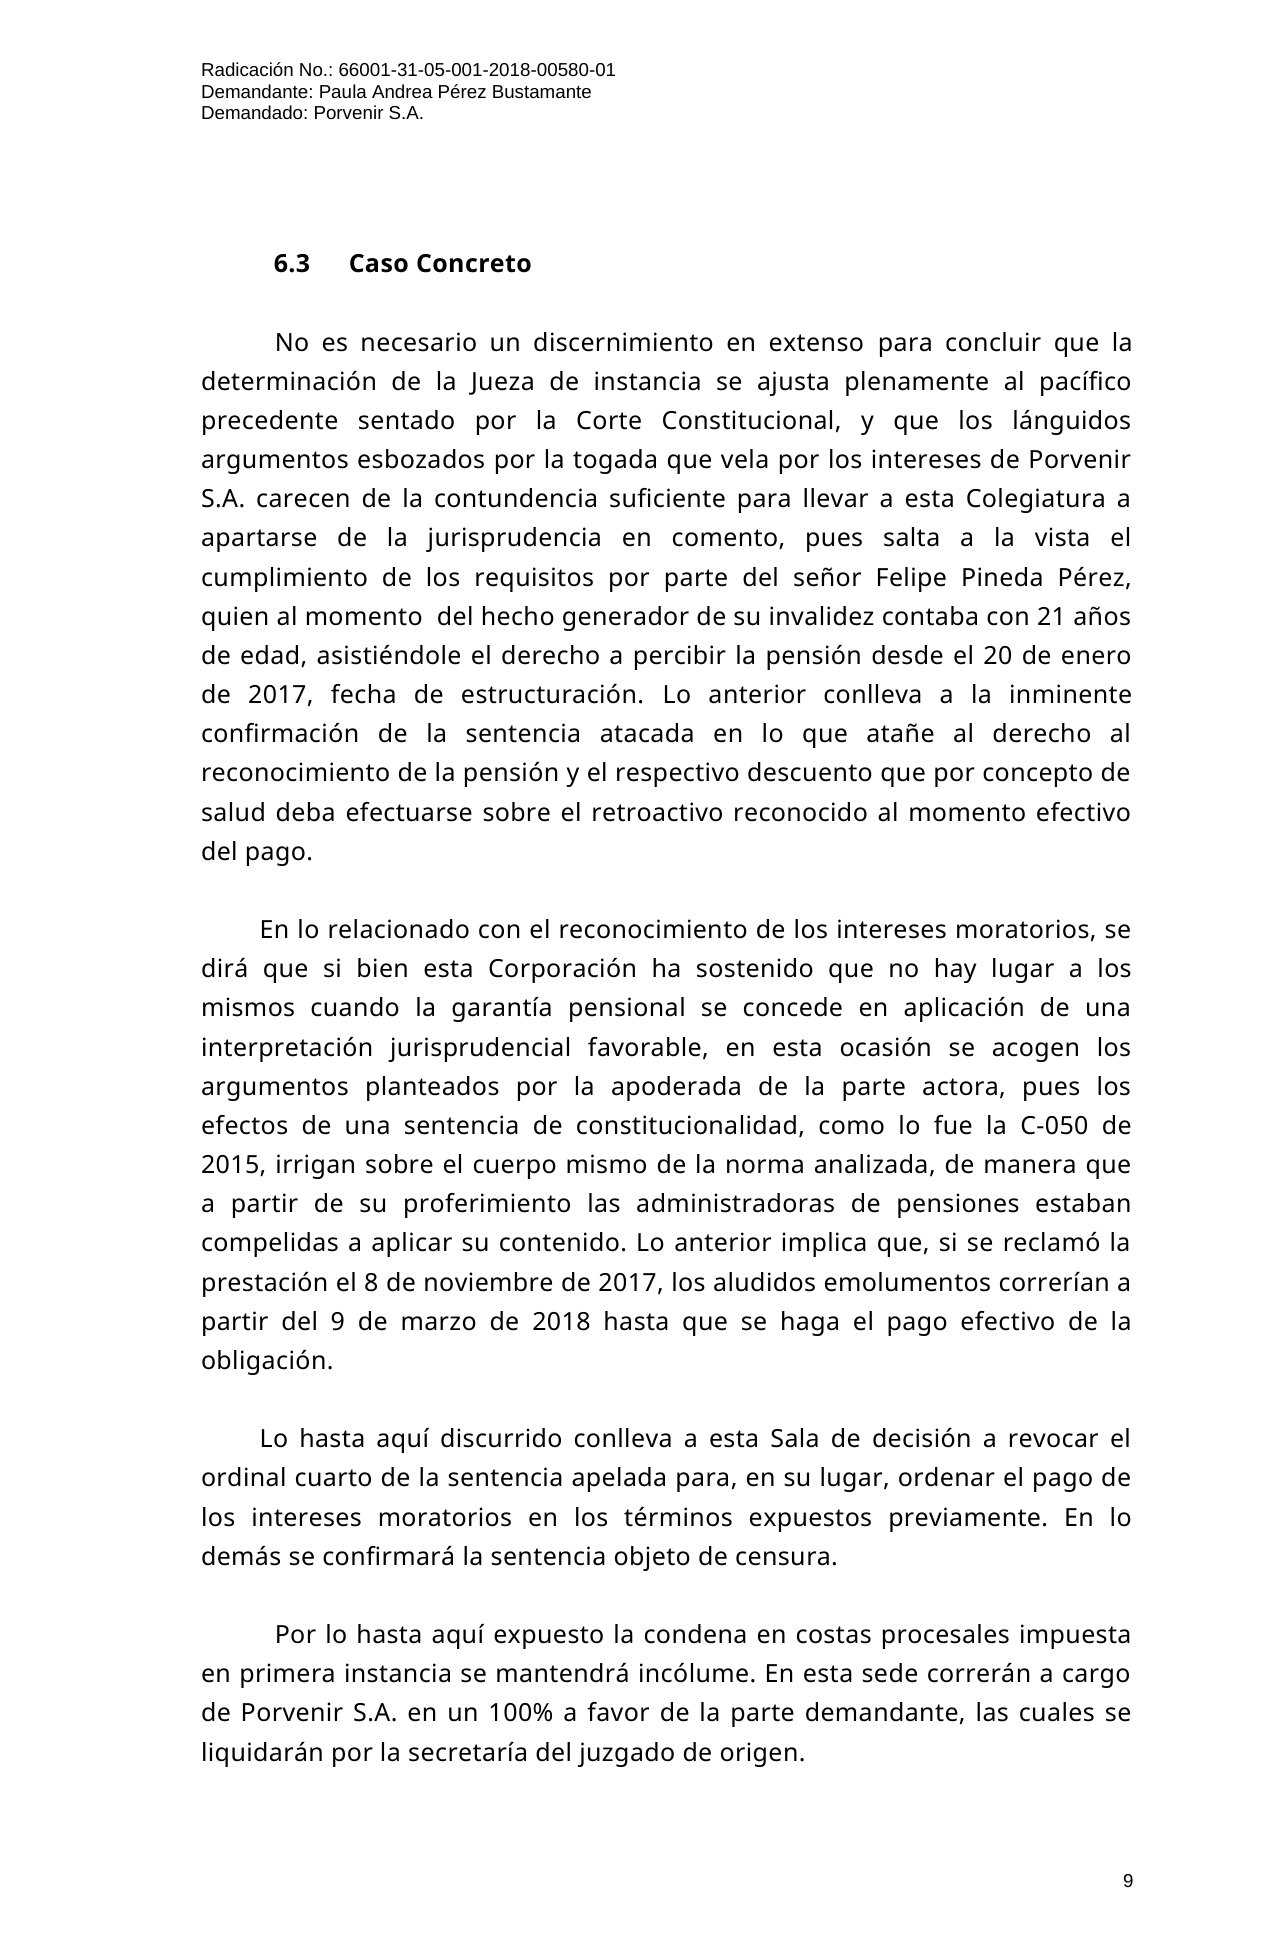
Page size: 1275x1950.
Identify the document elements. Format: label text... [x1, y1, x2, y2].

list En lo relacionado con el reconocimiento de los intereses moratorios, se dirá que si bien esta Corporación ha sostenido que no hay lugar a los mismos cuando la garantía pensional se concede en aplicación de una interpretación jurisprudencial favorable, en esta ocasión se acogen los argumentos planteados por la apoderada de la parte actora, pues los efectos de una sentencia de constitucionalidad, como lo fue la C-050 de 2015, irrigan sobre el cuerpo mismo de la norma analizada, de manera que a partir de su proferimiento las administradoras de pensiones estaban compelidas a aplicar su contenido. Lo anterior implica que, si se reclamó la prestación el 8 de noviembre de 2017, los aludidos emolumentos correrían a partir del 9 de marzo de 2018 hasta que se haga el pago efectivo de la obligación. [201, 912, 1133, 1377]
list Lo hasta aquí discurrido conlleva a esta Sala de decisión a revocar el ordinal cuarto de la sentencia apelada para, en su lugar, ordenar el pago de los intereses moratorios en los términos expuestos previamente. En lo demás se confirmará la sentencia objeto de censura. [201, 1421, 1133, 1572]
list No es necesario un discernimiento en extenso para concluir que la determinación de la Jueza de instancia se ajusta plenamente al pacífico precedente sentado por la Corte Constitucional, y que los lánguidos argumentos esbozados por la togada que vela por los intereses de Porvenir S.A. carecen de la contundencia suficiente para llevar a esta Colegiatura a apartarse de la jurisprudencia en comento, pues salta a la vista el cumplimiento de los requisitos por parte del señor Felipe Pineda Pérez, quien al momento del hecho generador de su invalidez contaba con 21 años de edad, asistiéndole el derecho a percibir la pensión desde el 20 de enero de 2017, fecha de estructuración. Lo anterior conlleva a la inminente confirmación de la sentencia atacada en lo que atañe al derecho al reconocimiento de la pensión y el respectivo descuento que por concepto de salud deba efectuarse sobre el retroactivo reconocido al momento efectivo del pago. [201, 324, 1133, 867]
text Por lo hasta aquí expuesto la condena en costas procesales impuesta en primera instancia se mantendrá incólume. En esta sede correrán a cargo de Porvenir S.A. en un 100% a favor de la parte demandante, las cuales se liquidarán por la secretaría del juzgado de origen. [201, 1617, 1133, 1768]
list Caso Concreto [273, 246, 1128, 280]
